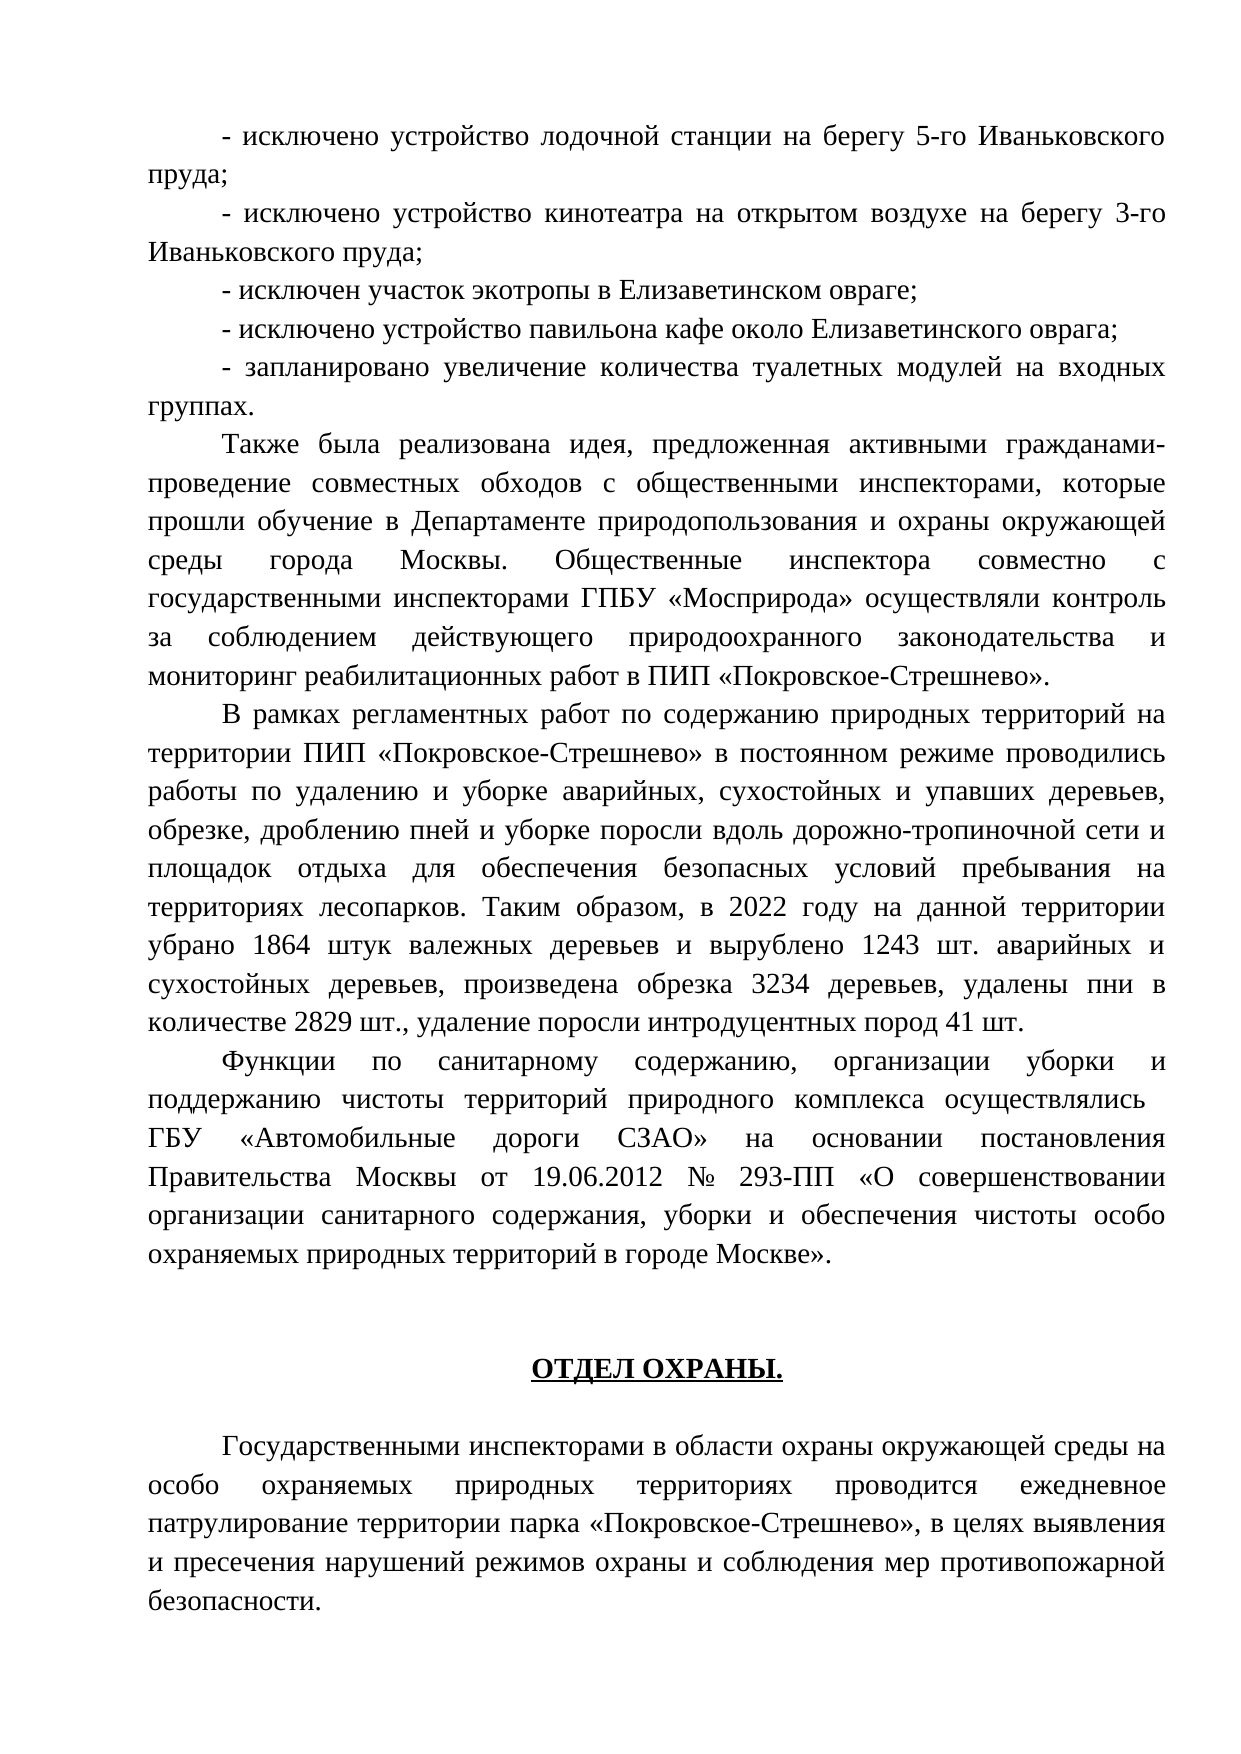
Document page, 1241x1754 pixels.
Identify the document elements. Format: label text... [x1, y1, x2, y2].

text - исключен участок экотропы в Елизаветинском овраге; [148, 272, 1167, 306]
text - запланировано увеличение количества туалетных модулей на входных группах. [148, 349, 1167, 421]
text Функции по санитарному содержанию, организации уборки и поддержанию чистоты территорий природного комплекса осуществлялись ГБУ «Автомобильные дороги СЗАО» на основании постановления Правительства Москвы от 19.06.2012 № 293-ПП «О совершенствовании организации санитарного содержания, уборки и обеспечения чистоты особо охраняемых природных территорий в городе Москве». [148, 1043, 1167, 1269]
text Также была реализована идея, предложенная активными гражданами- проведение совместных обходов с общественными инспекторами, которые прошли обучение в Департаменте природопользования и охраны окружающей среды города Москвы. Общественные инспектора совместно с государственными инспекторами ГПБУ «Мосприрода» осуществляли контроль за соблюдением действующего природоохранного законодательства и мониторинг реабилитационных работ в ПИП «Покровское-Стрешнево». [148, 426, 1167, 691]
text Государственными инспекторами в области охраны окружающей среды на особо охраняемых природных территориях проводится ежедневное патрулирование территории парка «Покровское-Стрешнево», в целях выявления и пресечения нарушений режимов охраны и соблюдения мер противопожарной безопасности. [148, 1428, 1167, 1616]
text - исключено устройство кинотеатра на открытом воздухе на берегу 3-го Иваньковского пруда; [148, 195, 1167, 267]
text - исключено устройство лодочной станции на берегу 5-го Иваньковского пруда; [148, 118, 1167, 190]
text ОТДЕЛ ОХРАНЫ. [148, 1351, 1167, 1385]
text В рамках регламентных работ по содержанию природных территорий на территории ПИП «Покровское-Стрешнево» в постоянном режиме проводились работы по удалению и уборке аварийных, сухостойных и упавших деревьев, обрезке, дроблению пней и уборке поросли вдоль дорожно-тропиночной сети и площадок отдыха для обеспечения безопасных условий пребывания на территориях лесопарков. Таким образом, в 2022 году на данной территории убрано 1864 штук валежных деревьев и вырублено 1243 шт. аварийных и сухостойных деревьев, произведена обрезка 3234 деревьев, удалены пни в количестве 2829 шт., удаление поросли интродуцентных пород 41 шт. [148, 696, 1167, 1038]
text - исключено устройство павильона кафе около Елизаветинского оврага; [148, 311, 1167, 344]
